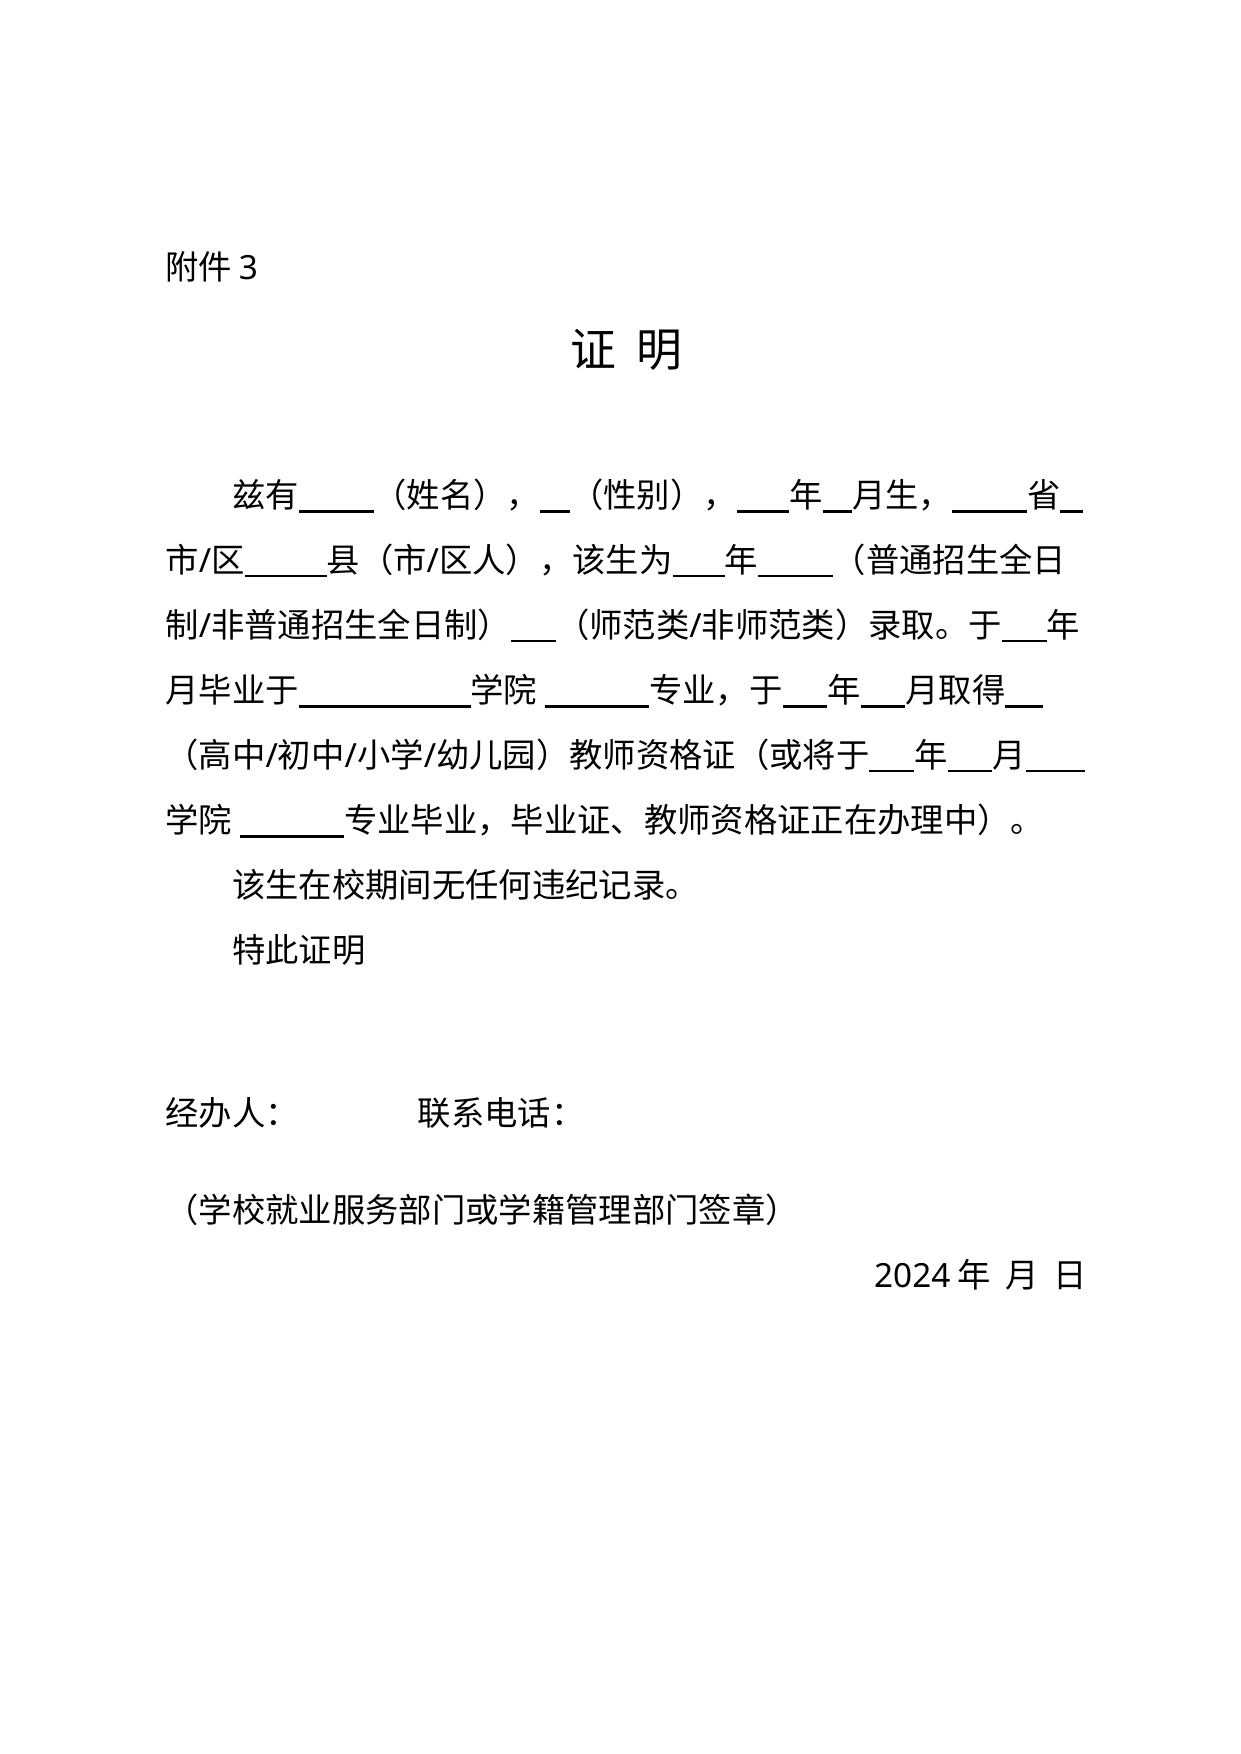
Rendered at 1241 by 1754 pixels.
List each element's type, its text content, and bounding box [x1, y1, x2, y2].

text 兹有 （姓名）， （性别）， 年 月生， 省 市/区 县（市/区人），该生为 年 （普通招生全日制/非普通招生全日制） （师范类/非师范类）录取。于 年 月毕业于 学院 专业，于 年 月取得 （高中/初中/小学/幼儿园）教师资格证（或将于 年 月 学院 专业毕业，毕业证、教师资格证正在办理中）。 [165, 460, 1087, 850]
text 证 明 [165, 298, 1087, 395]
text 附件3 [165, 233, 1087, 298]
text 2024年 月 日 [165, 1240, 1087, 1305]
text 特此证明 [165, 915, 1087, 980]
text 经办人： 联系电话： [165, 1078, 1087, 1143]
text （学校就业服务部门或学籍管理部门签章） [165, 1175, 1087, 1240]
text 该生在校期间无任何违纪记录。 [165, 850, 1087, 915]
